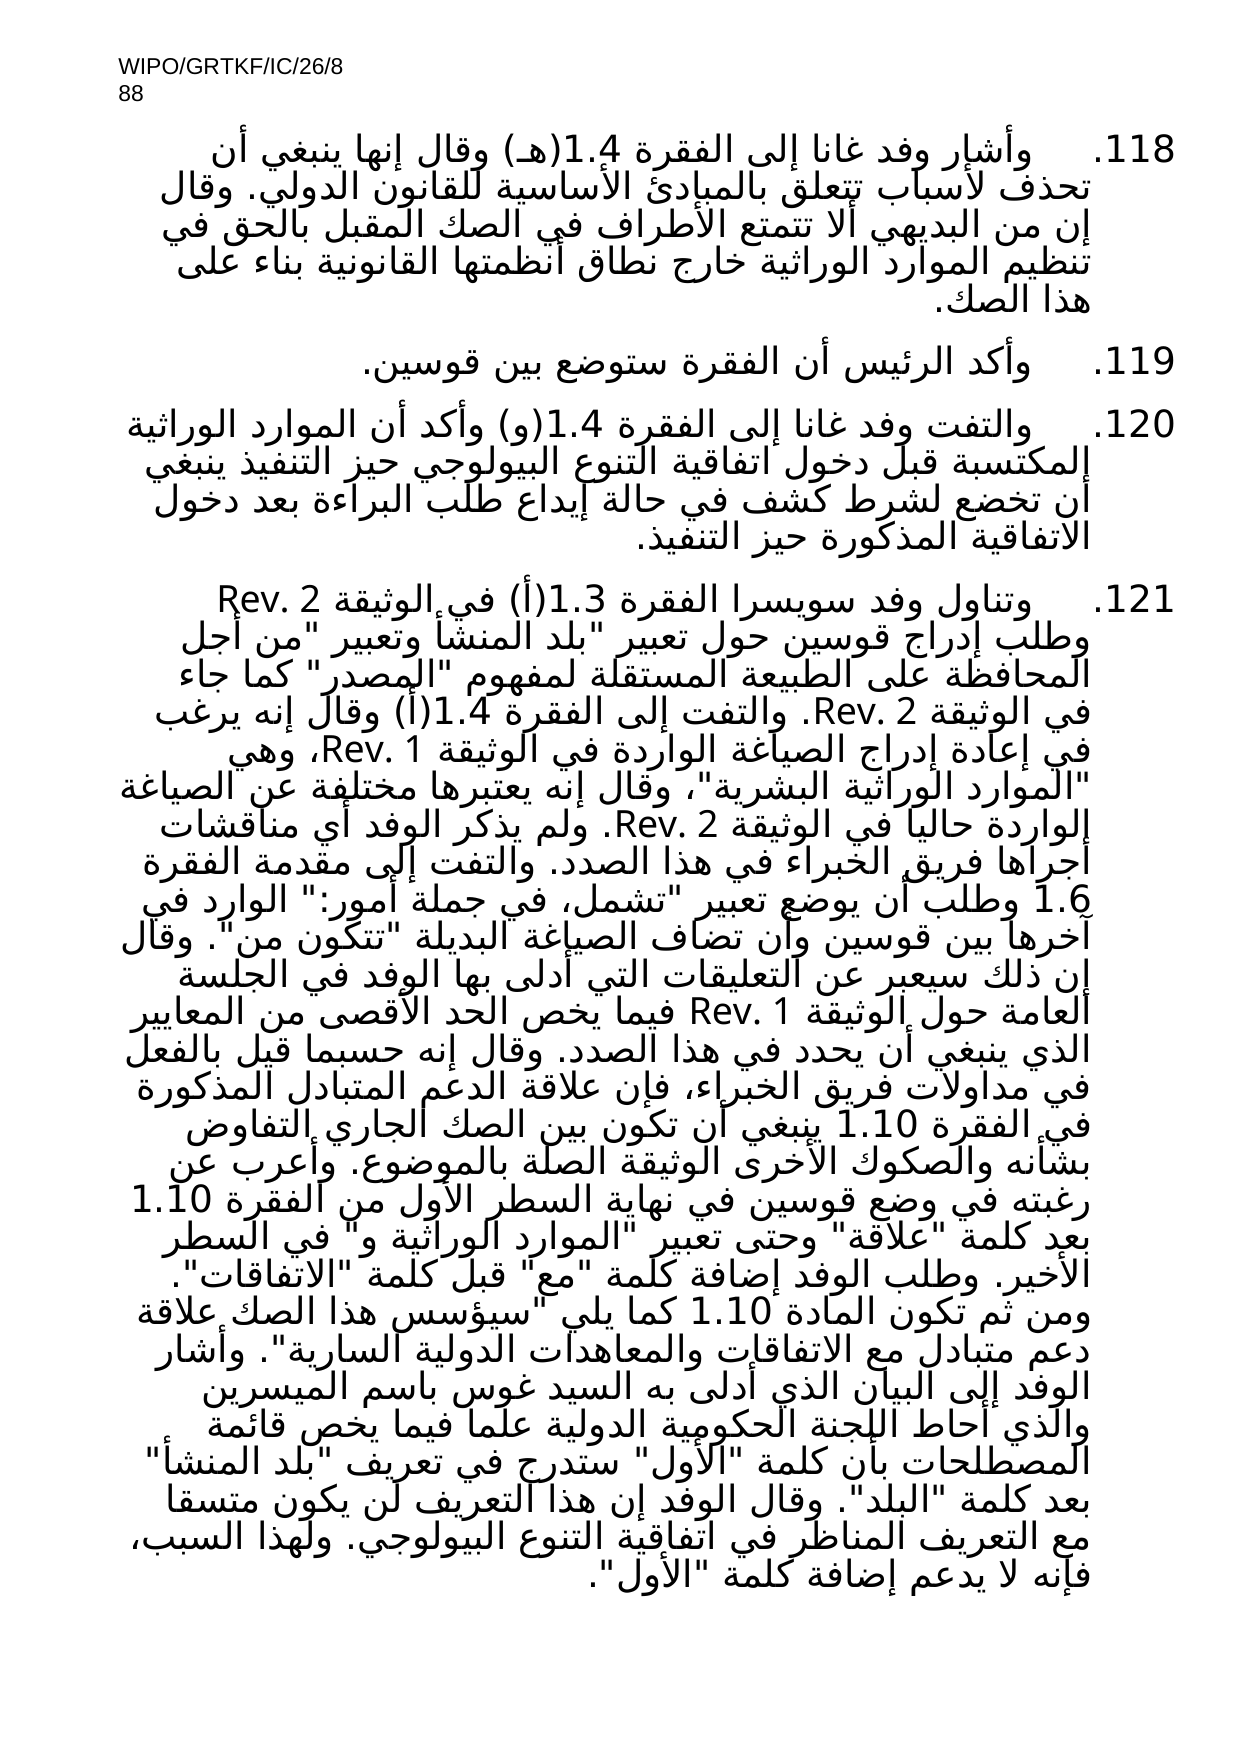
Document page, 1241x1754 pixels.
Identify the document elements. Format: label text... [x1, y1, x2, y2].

text وتناول وفد سويسرا الفقرة 1.3(أ) في الوثيقة Rev. 2 وطلب إدراج قوسين حول تعبير "بلد المنشأ وتعبير "من أجل المحافظة على الطبيعة المستقلة لمفهوم "المصدر" كما جاء في الوثيقة Rev. 2. والتفت إلى الفقرة 1.4(أ) وقال إنه يرغب في إعادة إدراج الصياغة الواردة في الوثيقة Rev. 1، وهي "الموارد الوراثية البشرية"، وقال إنه يعتبرها مختلفة عن الصياغة الواردة حاليا في الوثيقة Rev. 2. ولم يذكر الوفد أي مناقشات أجراها فريق الخبراء في هذا الصدد. والتفت إلى مقدمة الفقرة 1.6 وطلب أن يوضع تعبير "تشمل، في جملة أمور:" الوارد في آخرها بين قوسين وأن تضاف الصياغة البديلة "تتكون من". وقال إن ذلك سيعبر عن التعليقات التي أدلى بها الوفد في الجلسة العامة حول الوثيقة Rev. 1 فيما يخص الحد الأقصى من المعايير الذي ينبغي أن يحدد في هذا الصدد. وقال إنه حسبما قيل بالفعل في مداولات فريق الخبراء، فإن علاقة الدعم المتبادل المذكورة في الفقرة 1.10 ينبغي أن تكون بين الصك الجاري التفاوض بشأنه والصكوك الأخرى الوثيقة الصلة بالموضوع. وأعرب عن رغبته في وضع قوسين في نهاية السطر الأول من الفقرة 1.10 بعد كلمة "علاقة" وحتى تعبير "الموارد الوراثية و" في السطر الأخير. وطلب الوفد إضافة كلمة "مع" قبل كلمة "الاتفاقات". ومن ثم تكون المادة 1.10 كما يلي "سيؤسس هذا الصك علاقة دعم متبادل مع الاتفاقات والمعاهدات الدولية السارية". وأشار الوفد إلى البيان الذي أدلى به السيد غوس باسم الميسرين والذي أحاط اللجنة الحكومية الدولية علما فيما يخص قائمة المصطلحات بأن كلمة "الأول" ستدرج في تعريف "بلد المنشأ" بعد كلمة "البلد". وقال الوفد إن هذا التعريف لن يكون متسقا مع التعريف المناظر في اتفاقية التنوع البيولوجي. ولهذا السبب، فإنه لا يدعم إضافة كلمة "الأول". [118, 582, 1092, 1595]
text والتفت وفد غانا إلى الفقرة 1.4(و) وأكد أن الموارد الوراثية المكتسبة قبل دخول اتفاقية التنوع البيولوجي حيز التنفيذ ينبغي أن تخضع لشرط كشف في حالة إيداع طلب البراءة بعد دخول الاتفاقية المذكورة حيز التنفيذ. [118, 407, 1092, 557]
text وأشار وفد غانا إلى الفقرة 1.4(هـ) وقال إنها ينبغي أن تحذف لأسباب تتعلق بالمبادئ الأساسية للقانون الدولي. وقال إن من البديهي ألا تتمتع الأطراف في الصك المقبل بالحق في تنظيم الموارد الوراثية خارج نطاق أنظمتها القانونية بناء على هذا الصك. [118, 132, 1092, 320]
text وأكد الرئيس أن الفقرة ستوضع بين قوسين. [118, 345, 764, 382]
text وأكد الرئيس أن الفقرة ستوضع بين قوسين. [919, 345, 1092, 382]
text وأكد الرئيس أن الفقرة ستوضع بين قوسين. [707, 345, 938, 382]
